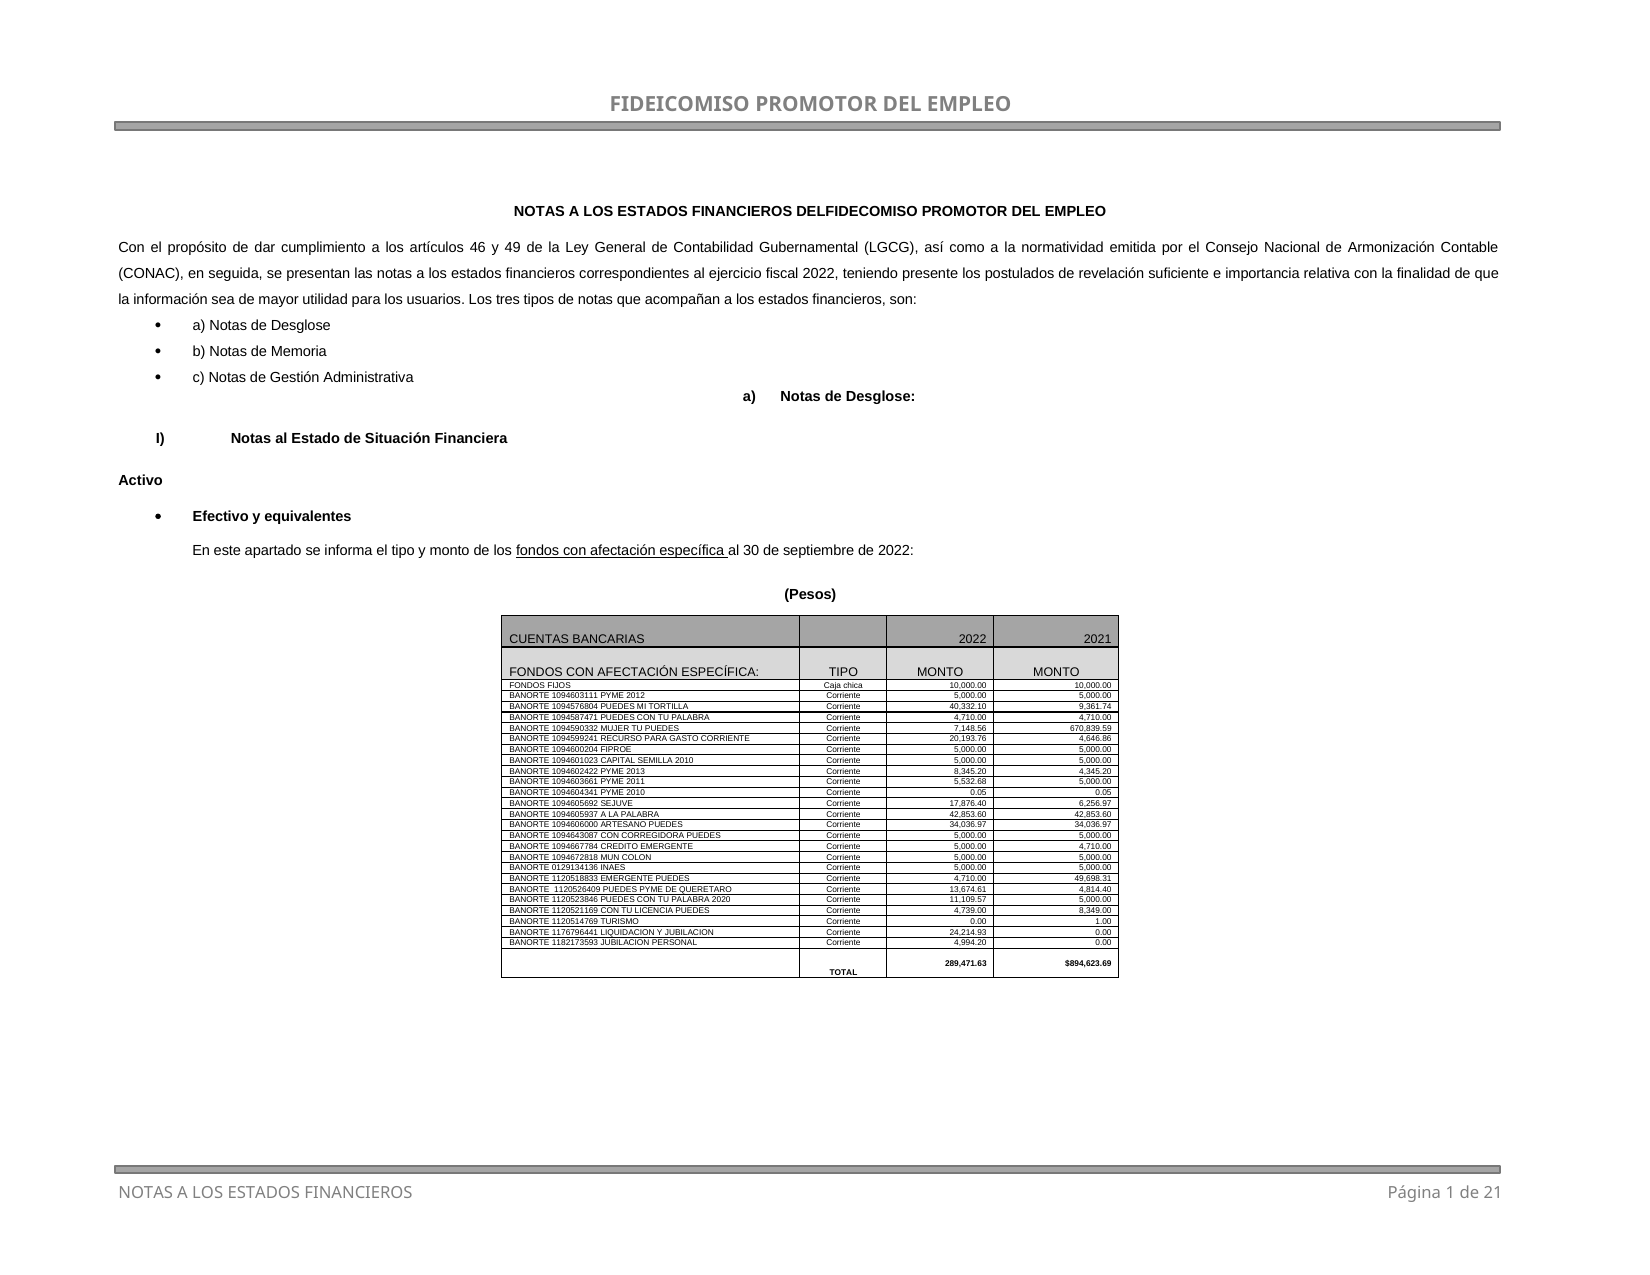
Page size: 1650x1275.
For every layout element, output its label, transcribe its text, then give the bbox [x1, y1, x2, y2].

table_cell FONDOS CON AFECTACIÓN ESPECÍFICA: [502, 648, 799, 679]
table_header CUENTAS BANCARIAS [502, 616, 799, 646]
table_header 2022 [887, 616, 993, 646]
table_cell MONTO [887, 648, 993, 679]
list Notas al Estado de Situación Financiera [156, 429, 1502, 446]
table_cell 289,471.63 [887, 949, 993, 977]
text En este apartado se informa el tipo y monto de los fondos con afectación específica al 30 de septiembre de 2022: [192, 535, 1502, 561]
list b) Notas de Memoria [155, 336, 1502, 362]
table_cell TOTAL [800, 949, 886, 977]
text (Pesos) [118, 586, 1502, 603]
table_cell MONTO [994, 648, 1118, 679]
list a) Notas de Desglose [155, 309, 1502, 336]
table_cell $894,623.69 [994, 949, 1118, 977]
list Efectivo y equivalentes [155, 501, 1502, 527]
table_header [800, 616, 886, 646]
text NOTAS A LOS ESTADOS FINANCIEROS DELFIDECOMISO PROMOTOR DEL EMPLEO [118, 202, 1502, 219]
list Notas de Desglose: [156, 388, 1502, 404]
text Activo [118, 471, 1502, 488]
table_cell [502, 949, 799, 977]
text Con el propósito de dar cumplimiento a los artículos 46 y 49 de la Ley General de Contabilidad Gubernamental (LGCG), así como a la normatividad emitida por el Consejo Nacional de Armonización Contable (CONAC), en seguida, se presentan las notas a los estados financieros correspondientes al ejercicio fiscal 2022, teniendo presente los postulados de revelación suficiente e importancia relativa con la finalidad de que la información sea de mayor utilidad para los usuarios. Los tres tipos de notas que acompañan a los estados financieros, son: [118, 231, 1502, 309]
table_header 2021 [994, 616, 1118, 646]
list c) Notas de Gestión Administrativa [155, 362, 1502, 388]
table_cell TIPO [800, 648, 886, 679]
